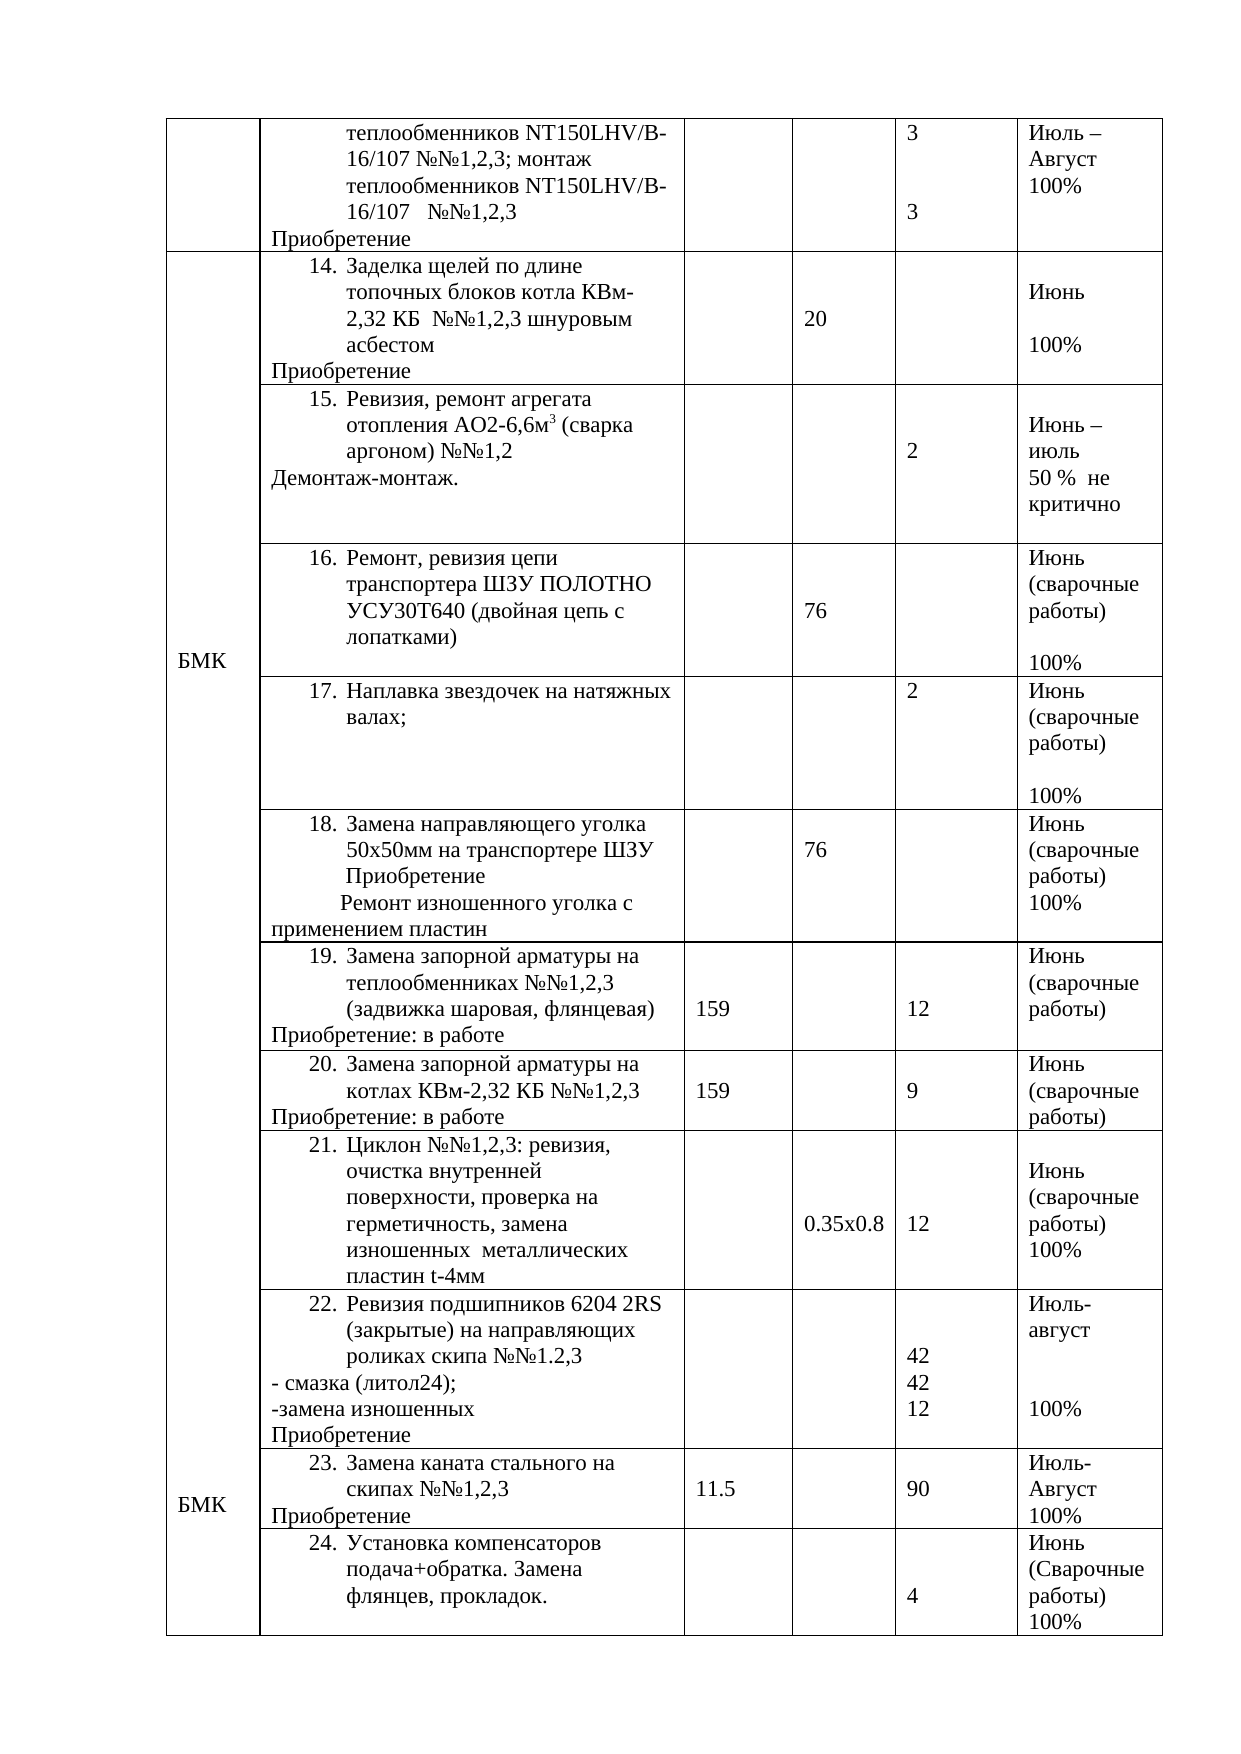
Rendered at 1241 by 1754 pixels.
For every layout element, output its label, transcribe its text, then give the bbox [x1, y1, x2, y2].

table_cell Июнь (сварочные работы) [1018, 1051, 1162, 1129]
table_cell Ревизия, ремонт агрегата отопления АО2-6,6м3 (сварка аргоном) №№1,2 Демонтаж-монтаж. [261, 385, 684, 543]
table_cell 12 [896, 943, 1017, 1049]
table_cell 42 42 12 [896, 1290, 1017, 1448]
table_cell Июнь (сварочные работы) 100% [1018, 544, 1162, 676]
table_cell Замена направляющего уголка 50х50мм на транспортере ШЗУ Приобретение Ремонт изношенного уголка с применением пластин [261, 810, 684, 941]
table_cell [793, 677, 895, 808]
table_cell Ремонт, ревизия цепи транспортера ШЗУ ПОЛОТНО УСУ30Т640 (двойная цепь с лопатками) [261, 544, 684, 676]
table_cell 76 [793, 810, 895, 941]
table_cell [793, 1290, 895, 1448]
table_cell [685, 1529, 792, 1634]
table_cell Июнь (Сварочные работы) 100% [1018, 1529, 1162, 1634]
table_cell Июнь – июль 50 % не критично [1018, 385, 1162, 543]
table_cell Июнь 100% [1018, 252, 1162, 384]
table_cell 0.35х0.8 [793, 1131, 895, 1289]
table_cell [793, 1051, 895, 1129]
table_cell [896, 252, 1017, 384]
table_cell Июнь (сварочные работы) 100% [1018, 810, 1162, 941]
table_cell Заделка щелей по длине топочных блоков котла КВм-2,32 КБ №№1,2,3 шнуровым асбестом Приобретение [261, 252, 684, 384]
table_cell Июль-август 100% [1018, 1290, 1162, 1448]
table_cell [685, 810, 792, 941]
table_cell 4 [896, 1529, 1017, 1634]
table_cell Июль- Август 100% [1018, 1449, 1162, 1528]
table_cell 90 [896, 1449, 1017, 1528]
table_cell Замена запорной арматуры на котлах КВм-2,32 КБ №№1,2,3 Приобретение: в работе [261, 1051, 684, 1129]
table_cell 159 [685, 943, 792, 1049]
table_cell [896, 810, 1017, 941]
table_cell [685, 1290, 792, 1448]
table_cell 3 3 [896, 119, 1017, 251]
table_cell Циклон №№1,2,3: ревизия, очистка внутренней поверхности, проверка на герметичность, замена изношенных металлических пластин t-4мм [261, 1131, 684, 1289]
table_cell Июнь (сварочные работы) [1018, 943, 1162, 1049]
table_cell 159 [685, 1051, 792, 1129]
table_cell [793, 943, 895, 1049]
table_cell [685, 1131, 792, 1289]
table_cell [685, 677, 792, 808]
table_cell 2 [896, 385, 1017, 543]
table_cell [261, 119, 684, 251]
table_cell [685, 385, 792, 543]
table_cell [793, 385, 895, 543]
table_cell [896, 544, 1017, 676]
table_cell Замена запорной арматуры на теплообменниках №№1,2,3 (задвижка шаровая, флянцевая) Приобретение: в работе [261, 943, 684, 1049]
table_cell 9 [896, 1051, 1017, 1129]
table_cell [685, 252, 792, 384]
table_cell 2 [896, 677, 1017, 808]
table_cell [793, 119, 895, 251]
table_cell БМК БМК [167, 252, 259, 1634]
table_cell Ревизия подшипников 6204 2RS (закрытые) на направляющих роликах скипа №№1.2,3 - смазка (литол24); -замена изношенных Приобретение [261, 1290, 684, 1448]
table_cell Июль – Август 100% [1018, 119, 1162, 251]
table_cell [685, 119, 792, 251]
table_cell Установка компенсаторов подача+обратка. Замена флянцев, прокладок. [261, 1529, 684, 1634]
table_cell 12 [896, 1131, 1017, 1289]
table_cell [685, 544, 792, 676]
table_cell Замена каната стального на скипах №№1,2,3 Приобретение [261, 1449, 684, 1528]
table_cell 76 [793, 544, 895, 676]
table_cell 20 [793, 252, 895, 384]
table_cell Июнь (сварочные работы) 100% [1018, 1131, 1162, 1289]
table_cell 11.5 [685, 1449, 792, 1528]
table_cell [793, 1449, 895, 1528]
table_cell [793, 1529, 895, 1634]
table_cell Наплавка звездочек на натяжных валах; [261, 677, 684, 808]
table_cell Июнь (сварочные работы) 100% [1018, 677, 1162, 808]
